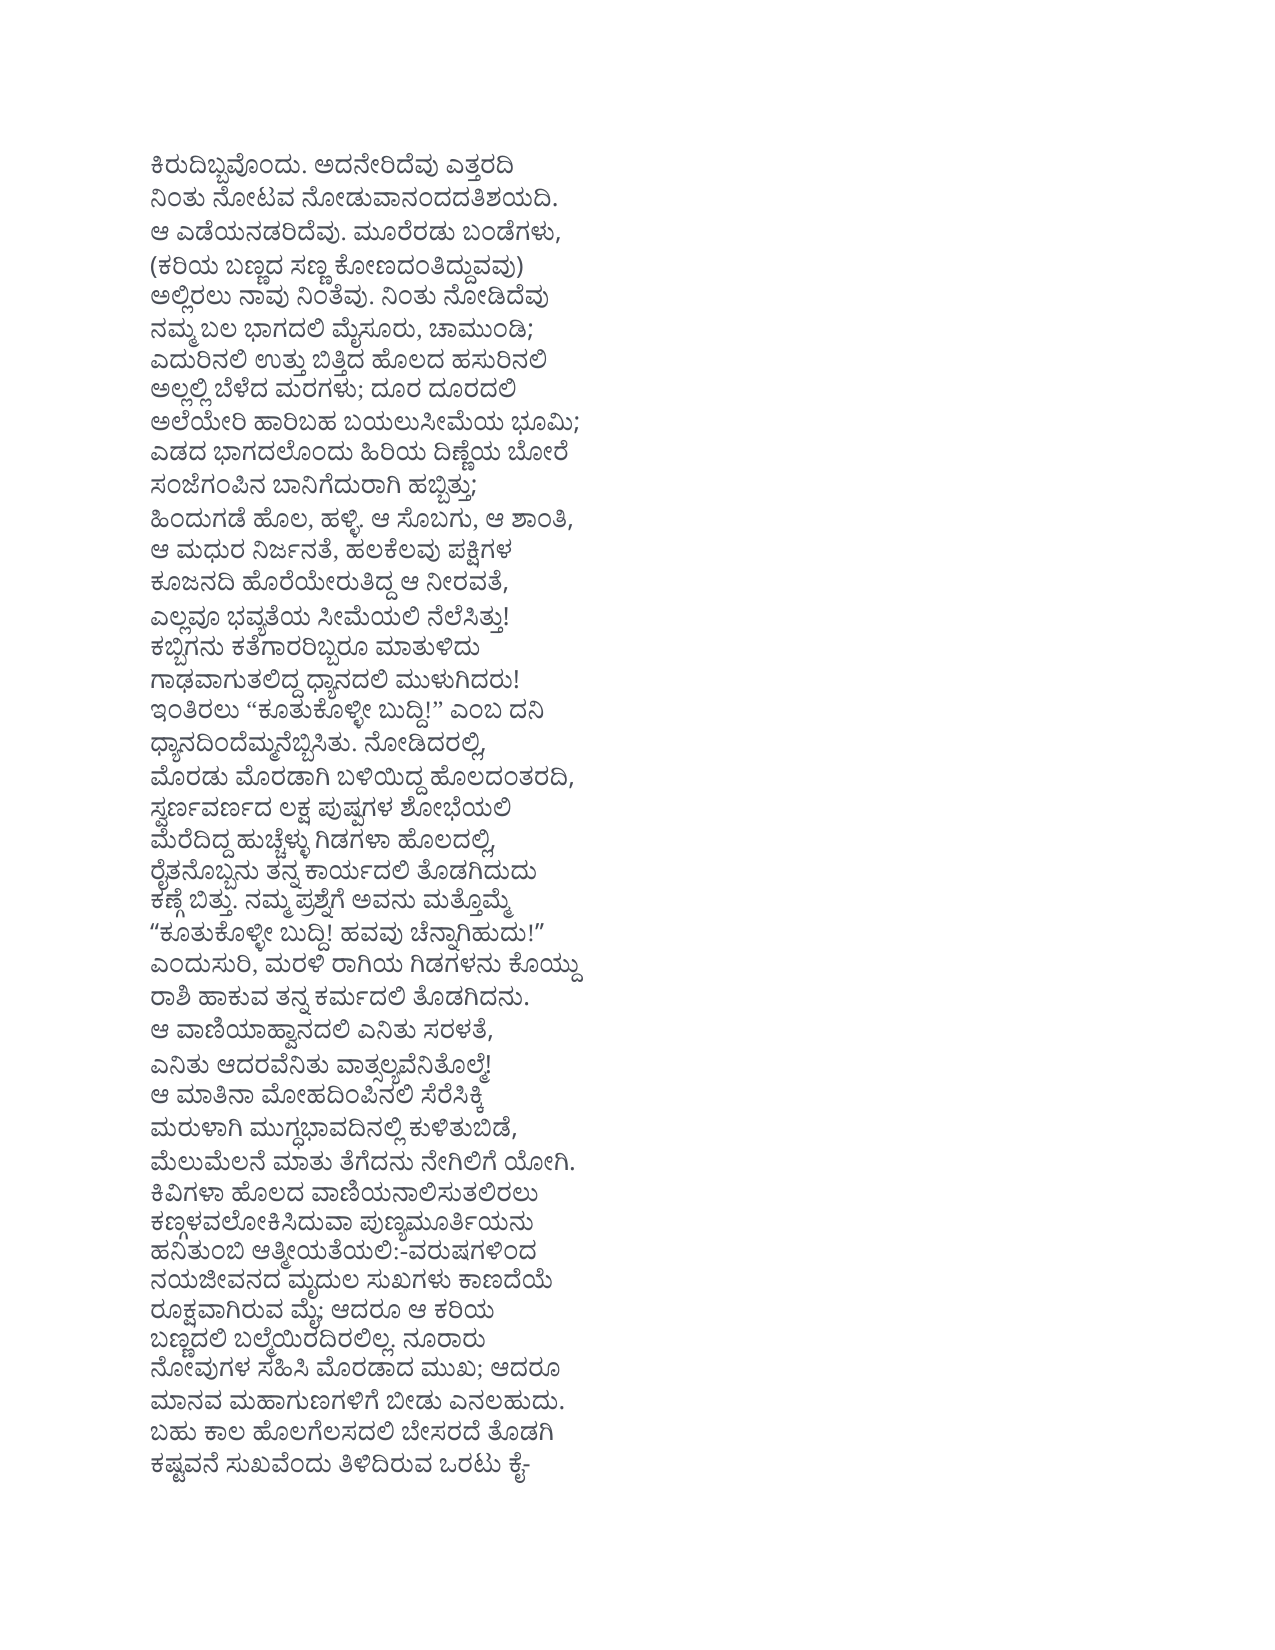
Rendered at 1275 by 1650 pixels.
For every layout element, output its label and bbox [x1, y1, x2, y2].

text [150, 150, 1125, 1480]
